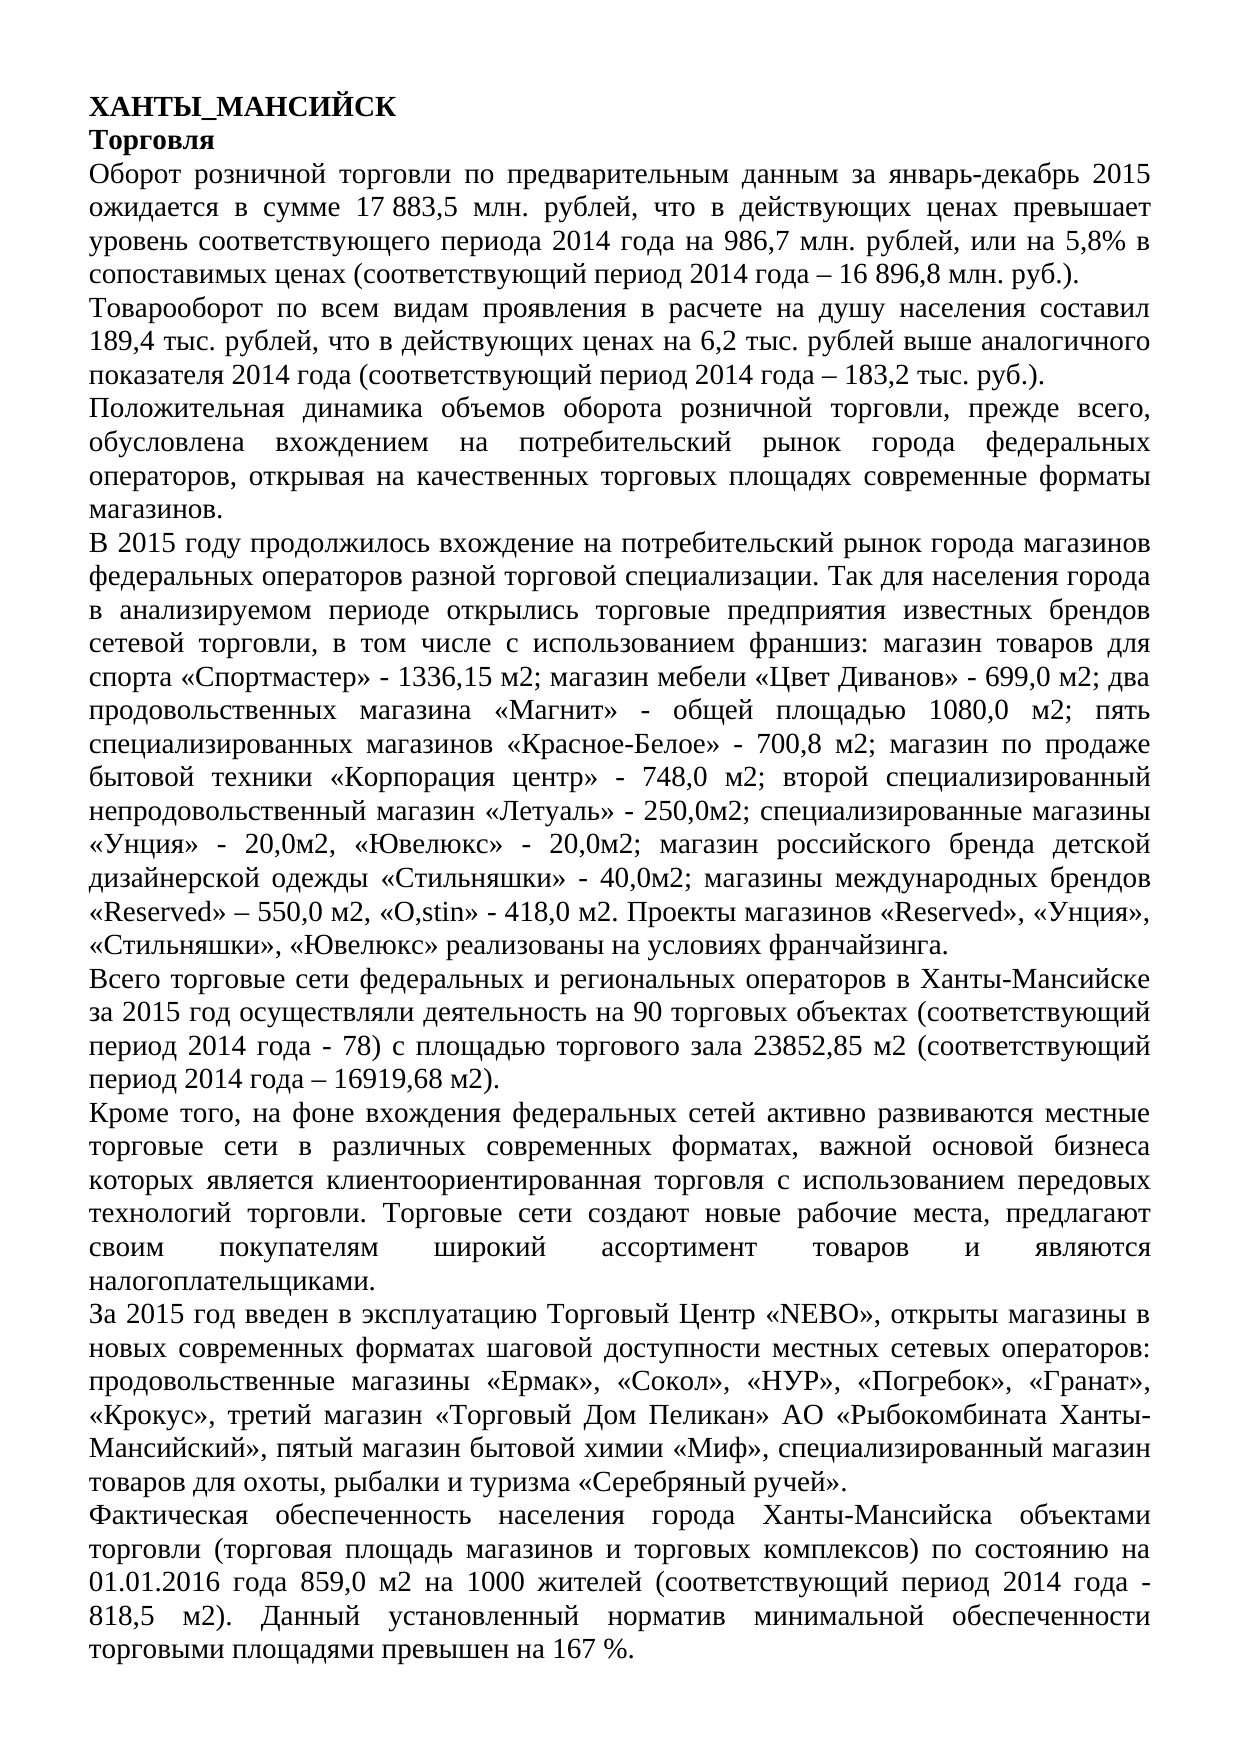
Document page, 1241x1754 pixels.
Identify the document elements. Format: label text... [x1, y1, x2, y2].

text ХАНТЫ_МАНСИЙСК [89, 89, 1152, 122]
text За 2015 год введен в эксплуатацию Торговый Центр «NEBO», открыты магазины в новых современных форматах шаговой доступности местных сетевых операторов: продовольственные магазины «Ермак», «Сокол», «НУР», «Погребок», «Гранат», «Крокус», третий магазин «Торговый Дом Пеликан» АО «Рыбокомбината Ханты-Мансийский», пятый магазин бытовой химии «Миф», специализированный магазин товаров для охоты, рыбалки и туризма «Серебряный ручей». [89, 1296, 1152, 1497]
text Торговля [89, 122, 1152, 156]
text Кроме того, на фоне вхождения федеральных сетей активно развиваются местные торговые сети в различных современных форматах, важной основой бизнеса которых является клиентоориентированная торговля с использованием передовых технологий торговли. Торговые сети создают новые рабочие места, предлагают своим покупателям широкий ассортимент товаров и являются налогоплательщиками. [89, 1095, 1152, 1296]
text В 2015 году продолжилось вхождение на потребительский рынок города магазинов федеральных операторов разной торговой специализации. Так для населения города в анализируемом периоде открылись торговые предприятия известных брендов сетевой торговли, в том числе с использованием франшиз: магазин товаров для спорта «Спортмастер» - 1336,15 м2; магазин мебели «Цвет Диванов» - 699,0 м2; два продовольственных магазина «Магнит» - общей площадью 1080,0 м2; пять специализированных магазинов «Красное-Белое» - 700,8 м2; магазин по продаже бытовой техники «Корпорация центр» - 748,0 м2; второй специализированный непродовольственный магазин «Летуаль» - 250,0м2; специализированные магазины «Унция» - 20,0м2, «Ювелюкс» - 20,0м2; магазин российского бренда детской дизайнерской одежды «Стильняшки» - 40,0м2; магазины международных брендов «Reserved» – 550,0 м2, «O,stin» - 418,0 м2. Проекты магазинов «Reserved», «Унция», «Стильняшки», «Ювелюкс» реализованы на условиях франчайзинга. [89, 525, 1152, 961]
text Оборот розничной торговли по предварительным данным за январь-декабрь 2015 ожидается в сумме 17 883,5 млн. рублей, что в действующих ценах превышает уровень соответствующего периода 2014 года на 986,7 млн. рублей, или на 5,8% в сопоставимых ценах (соответствующий период 2014 года – 16 896,8 млн. руб.). [89, 156, 1152, 290]
text Положительная динамика объемов оборота розничной торговли, прежде всего, обусловлена вхождением на потребительский рынок города федеральных операторов, открывая на качественных торговых площадях современные форматы магазинов. [89, 391, 1152, 525]
text Фактическая обеспеченность населения города Ханты-Мансийска объектами торговли (торговая площадь магазинов и торговых комплексов) по состоянию на 01.01.2016 года 859,0 м2 на 1000 жителей (соответствующий период 2014 года - 818,5 м2). Данный установленный норматив минимальной обеспеченности торговыми площадями превышен на 167 %. [89, 1497, 1152, 1665]
text Всего торговые сети федеральных и региональных операторов в Ханты-Мансийске за 2015 год осуществляли деятельность на 90 торговых объектах (соответствующий период 2014 года - 78) с площадью торгового зала 23852,85 м2 (соответствующий период 2014 года – 16919,68 м2). [89, 961, 1152, 1095]
text Товарооборот по всем видам проявления в расчете на душу населения составил 189,4 тыс. рублей, что в действующих ценах на 6,2 тыс. рублей выше аналогичного показателя 2014 года (соответствующий период 2014 года – 183,2 тыс. руб.). [89, 290, 1152, 391]
